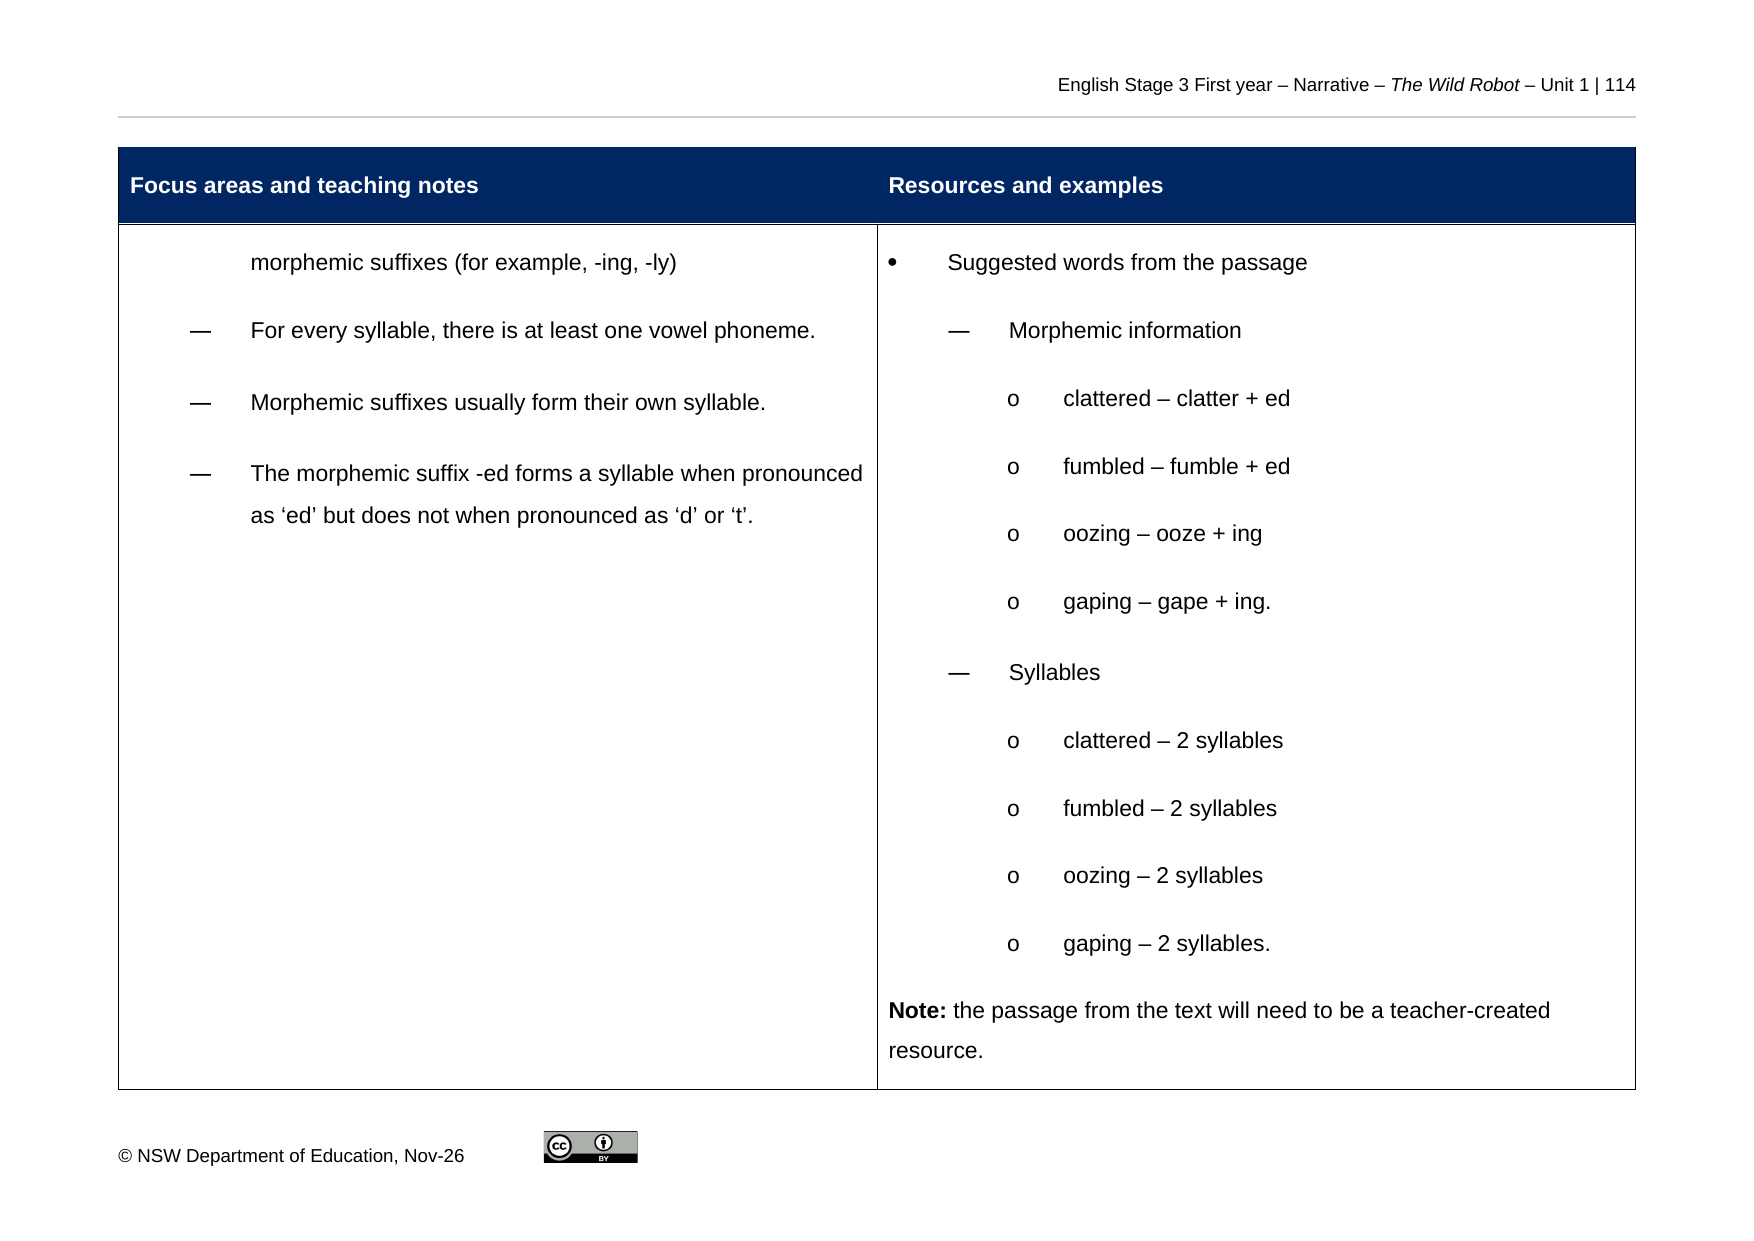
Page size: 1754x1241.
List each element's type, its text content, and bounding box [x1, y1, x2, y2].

table_header Focus areas and teaching notes [119, 147, 877, 223]
table_header Resources and examples [877, 147, 1635, 223]
picture [543, 1131, 638, 1163]
